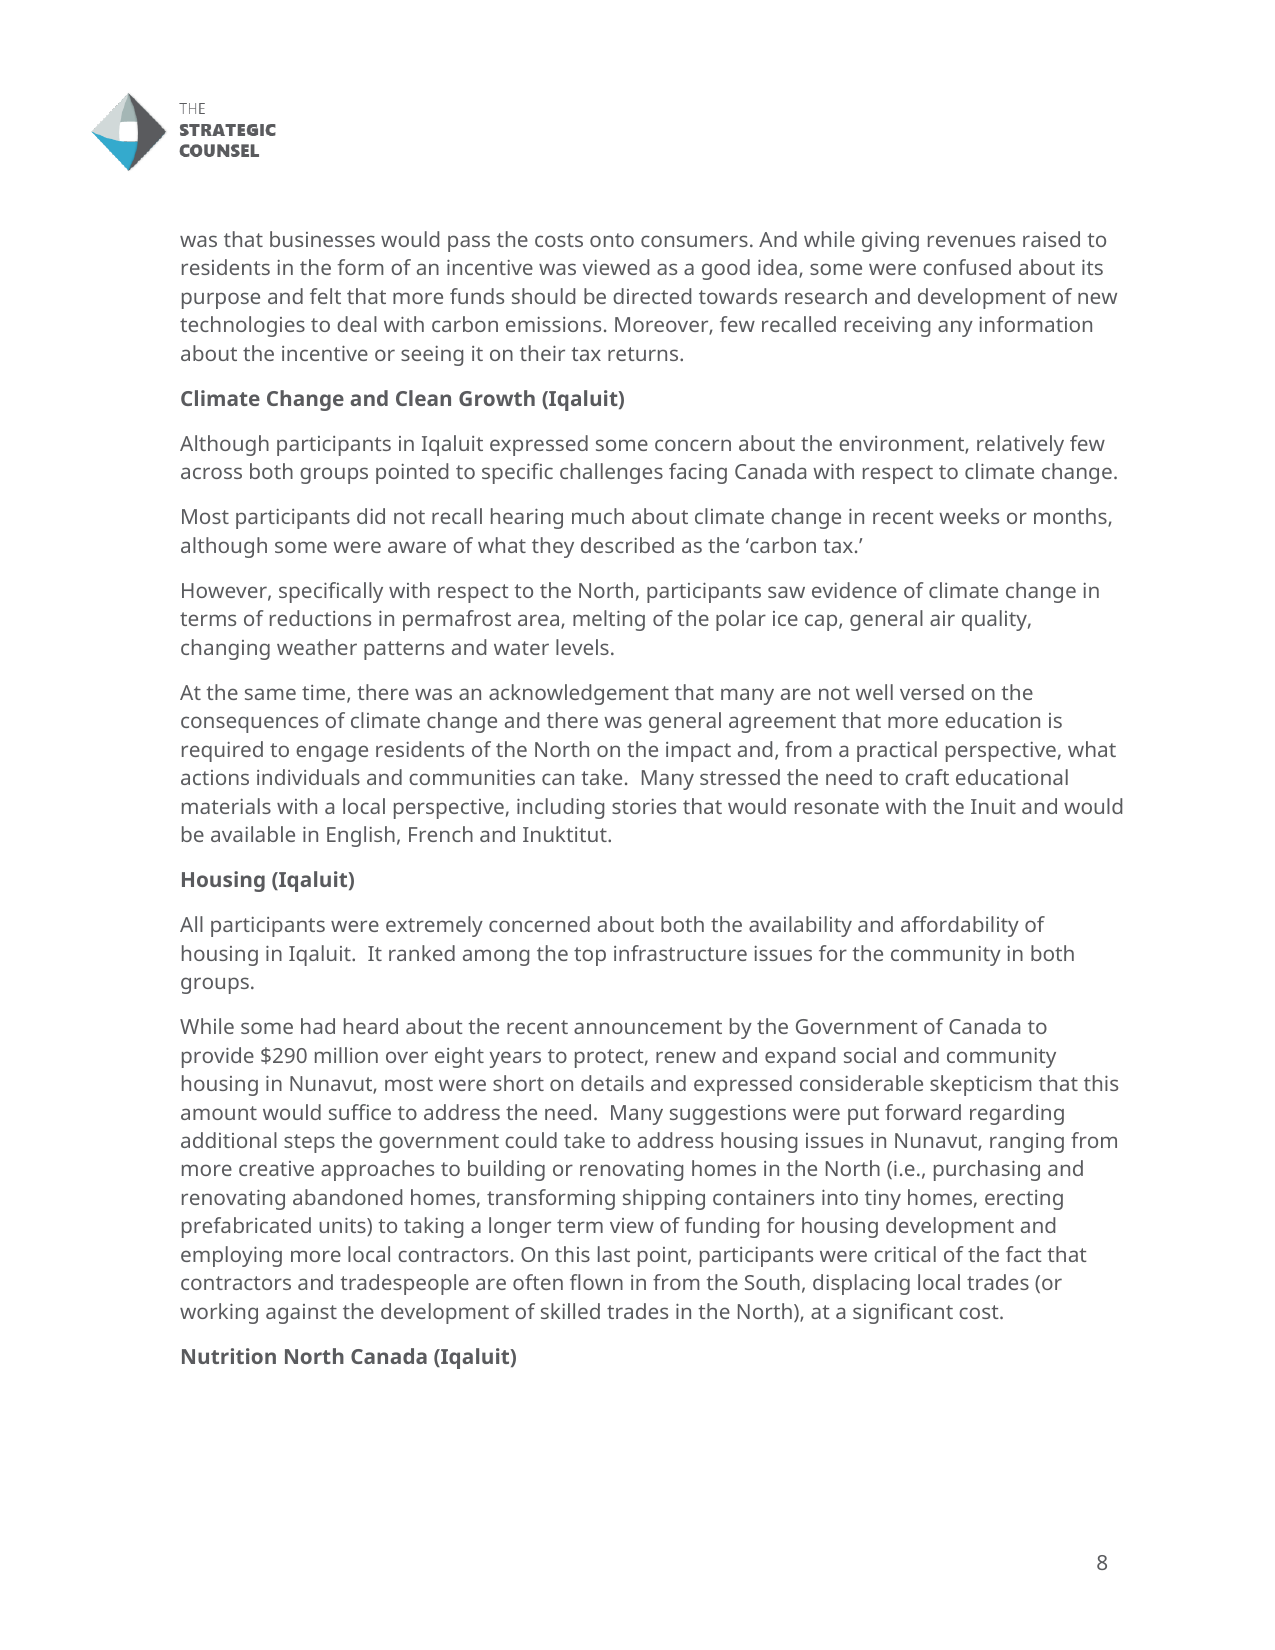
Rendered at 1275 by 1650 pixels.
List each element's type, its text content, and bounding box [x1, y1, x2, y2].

text However, specifically with respect to the North, participants saw evidence of climate change in terms of reductions in permafrost area, melting of the polar ice cap, general air quality, changing weather patterns and water levels. [180, 576, 1125, 661]
text While some had heard about the recent announcement by the Government of Canada to provide $290 million over eight years to protect, renew and expand social and community housing in Nunavut, most were short on details and expressed considerable skepticism that this amount would suffice to address the need. Many suggestions were put forward regarding additional steps the government could take to address housing issues in Nunavut, ranging from more creative approaches to building or renovating homes in the North (i.e., purchasing and renovating abandoned homes, transforming shipping containers into tiny homes, erecting prefabricated units) to taking a longer term view of funding for housing development and employing more local contractors. On this last point, participants were critical of the fact that contractors and tradespeople are often flown in from the South, displacing local trades (or working against the development of skilled trades in the North), at a significant cost. [180, 1012, 1125, 1325]
text Nutrition North Canada (Iqaluit) [180, 1342, 1125, 1370]
text All participants were extremely concerned about both the availability and affordability of housing in Iqaluit. It ranked among the top infrastructure issues for the community in both groups. [180, 910, 1125, 996]
picture [91, 90, 508, 174]
text Climate Change and Clean Growth (Iqaluit) [180, 384, 1125, 412]
text At the same time, there was an acknowledgement that many are not well versed on the consequences of climate change and there was general agreement that more education is required to engage residents of the North on the impact and, from a practical perspective, what actions individuals and communities can take. Many stressed the need to craft educational materials with a local perspective, including stories that would resonate with the Inuit and would be available in English, French and Inuktitut. [180, 678, 1125, 849]
text Although participants in Iqaluit expressed some concern about the environment, relatively few across both groups pointed to specific challenges facing Canada with respect to climate change. [180, 429, 1125, 486]
text Most participants did not recall hearing much about climate change in recent weeks or months, although some were aware of what they described as the ‘carbon tax.’ [180, 502, 1125, 559]
text Housing (Iqaluit) [180, 865, 1125, 894]
